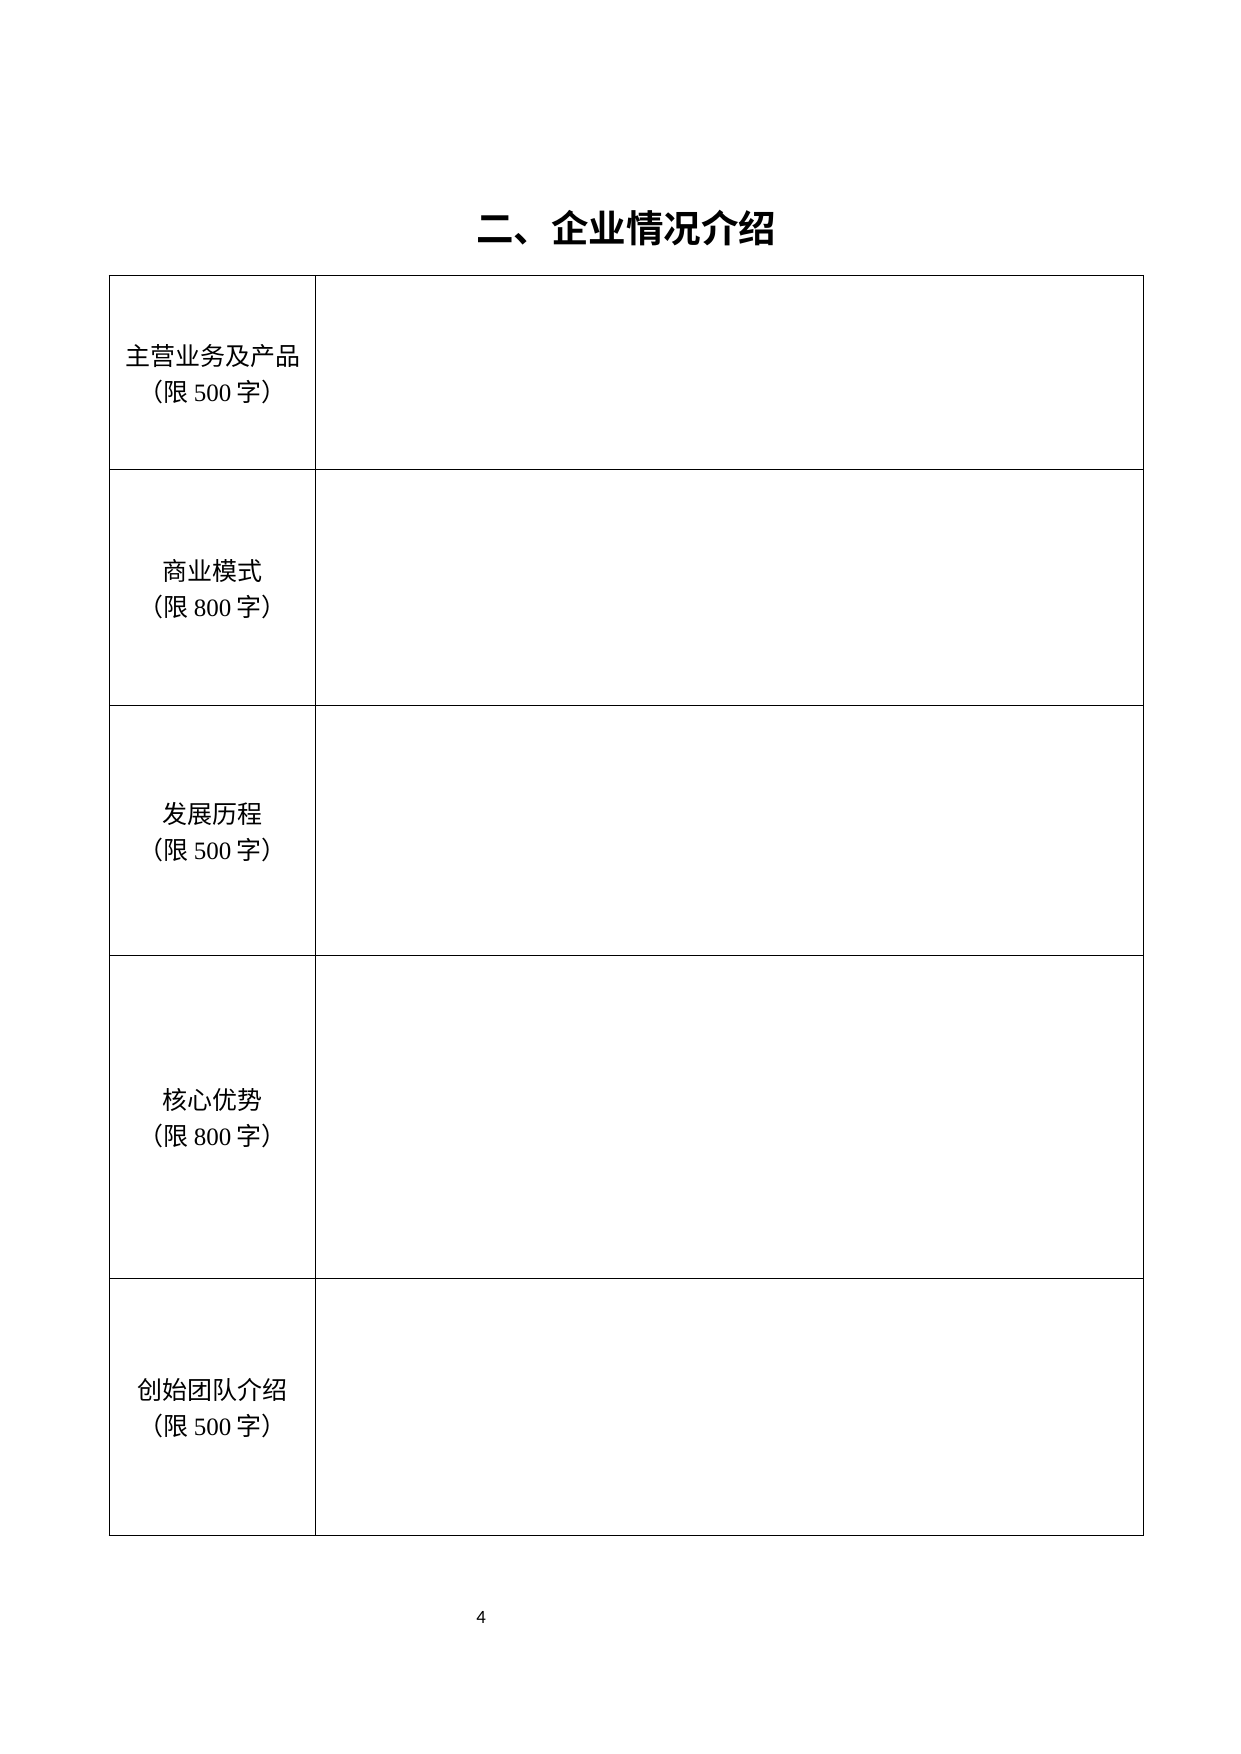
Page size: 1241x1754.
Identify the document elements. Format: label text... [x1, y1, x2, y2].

table_cell [316, 706, 1143, 955]
table_header [316, 276, 1143, 469]
table_cell 商业模式 （限800字） [110, 470, 315, 705]
text 二、企业情况介绍 [165, 193, 1087, 258]
table_cell 创始团队介绍 （限500字） [110, 1279, 315, 1535]
table_cell [316, 956, 1143, 1278]
table_cell [316, 1279, 1143, 1535]
table_header 主营业务及产品 （限500字） [110, 276, 315, 469]
table_cell 发展历程 （限500字） [110, 706, 315, 955]
table_cell 核心优势 （限800字） [110, 956, 315, 1278]
table_cell [316, 470, 1143, 705]
